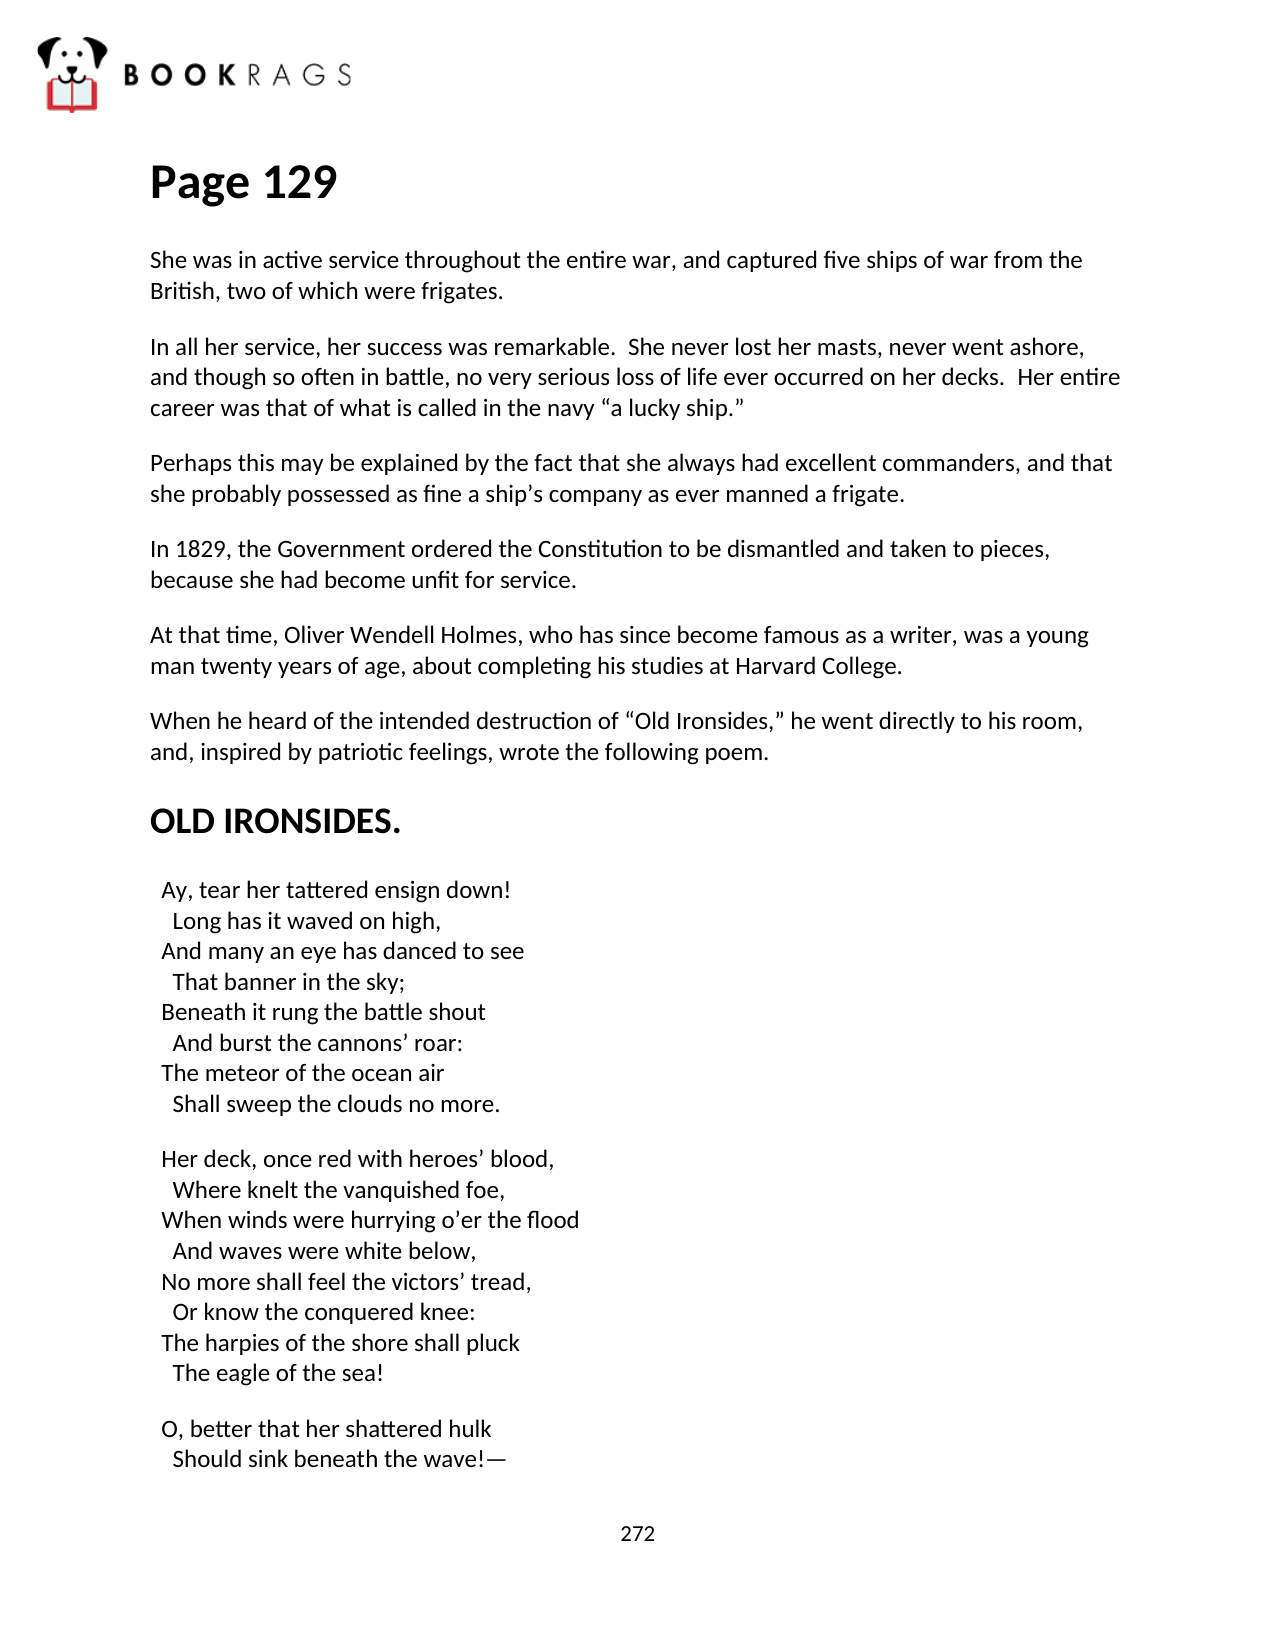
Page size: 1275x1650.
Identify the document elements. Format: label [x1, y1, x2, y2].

picture [37, 37, 351, 113]
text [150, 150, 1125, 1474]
